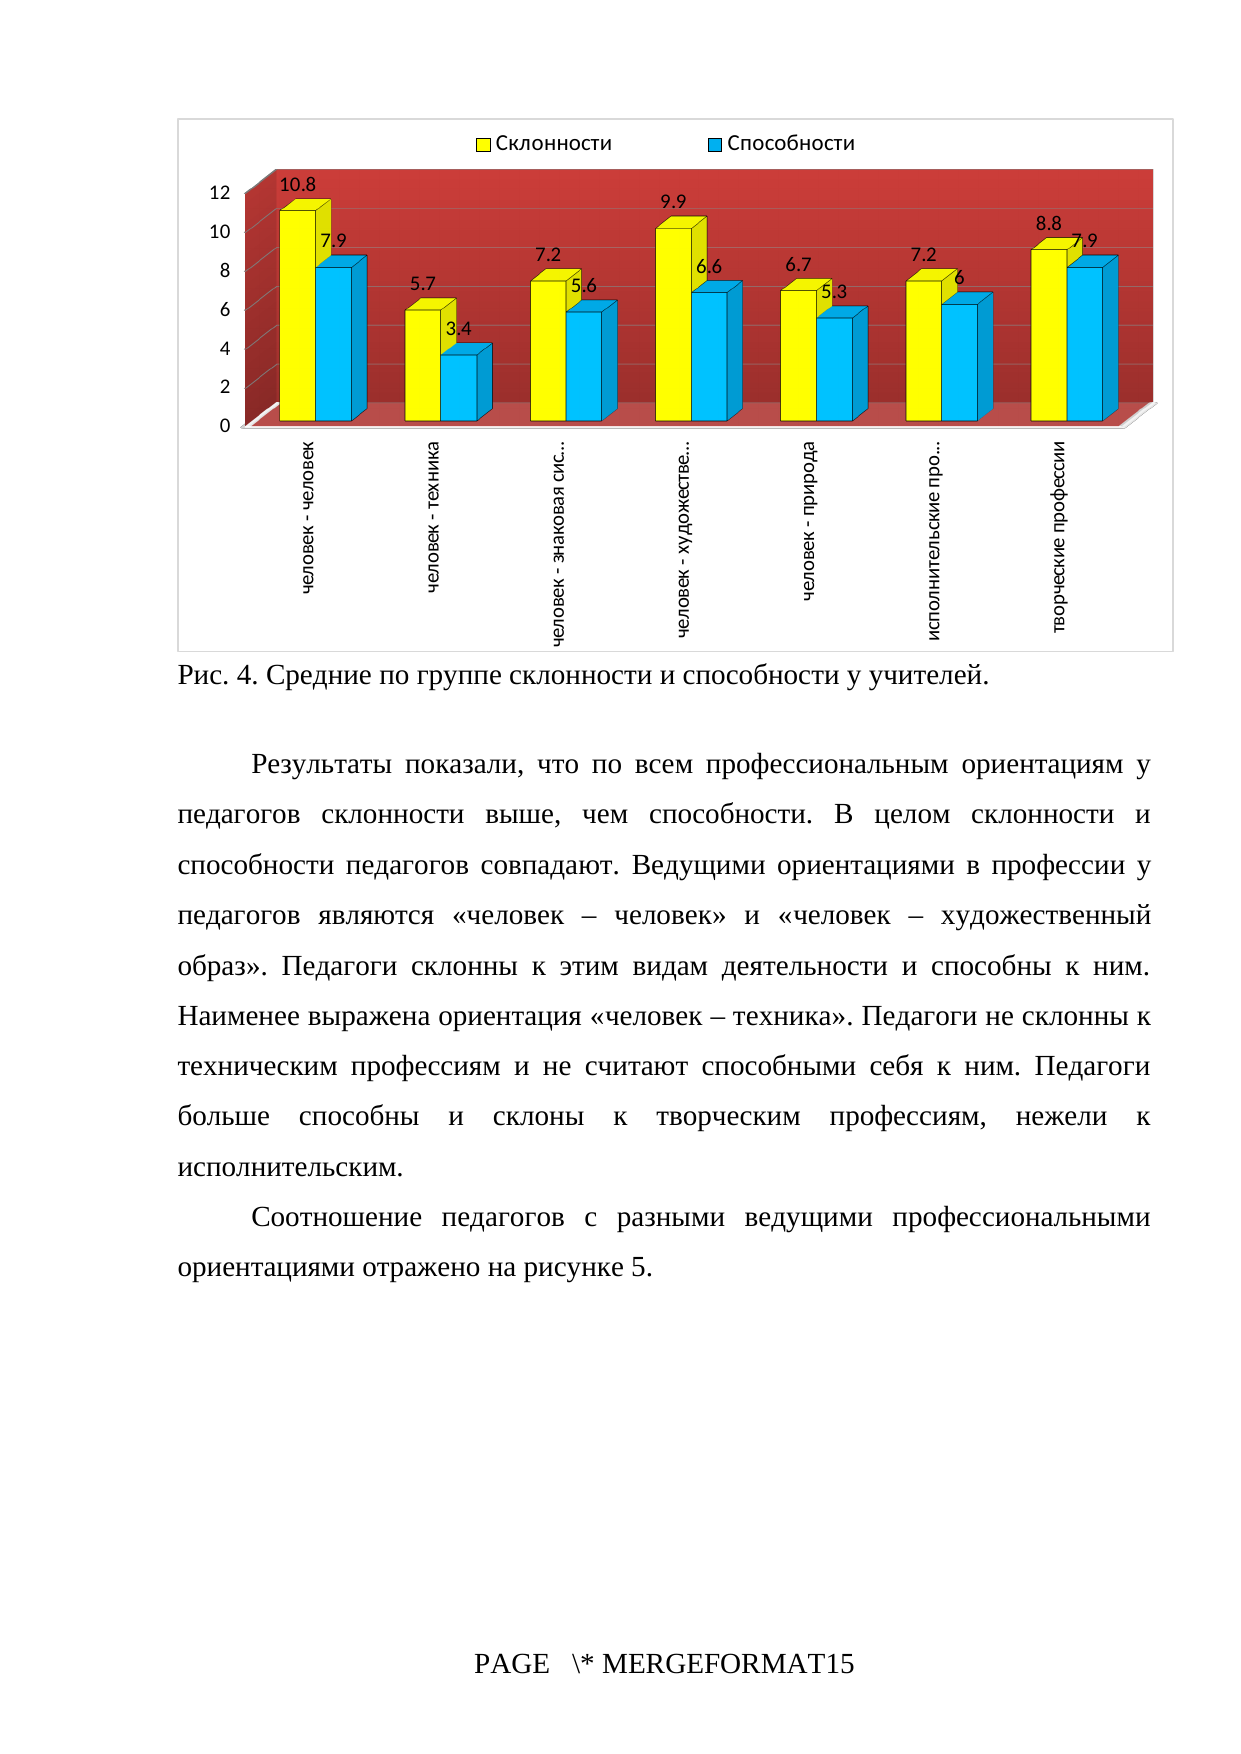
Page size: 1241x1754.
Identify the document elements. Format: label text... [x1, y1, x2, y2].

text Рис. 4. Средние по группе склонности и способности у учителей. [177, 657, 1152, 691]
text Соотношение педагогов с разными ведущими профессиональными ориентациями отражено на рисунке 5. [177, 1199, 1152, 1283]
text Результаты показали, что по всем профессиональным ориентациям у педагогов склонности выше, чем способности. В целом склонности и способности педагогов совпадают. Ведущими ориентациями в профессии у педагогов являются «человек – человек» и «человек – художественный образ». Педагоги склонны к этим видам деятельности и способны к ним. Наименее выражена ориентация «человек – техника». Педагоги не склонны к техническим профессиям и не считают способными себя к ним. Педагоги больше способны и склоны к творческим профессиям, нежели к исполнительским. [177, 746, 1152, 1182]
